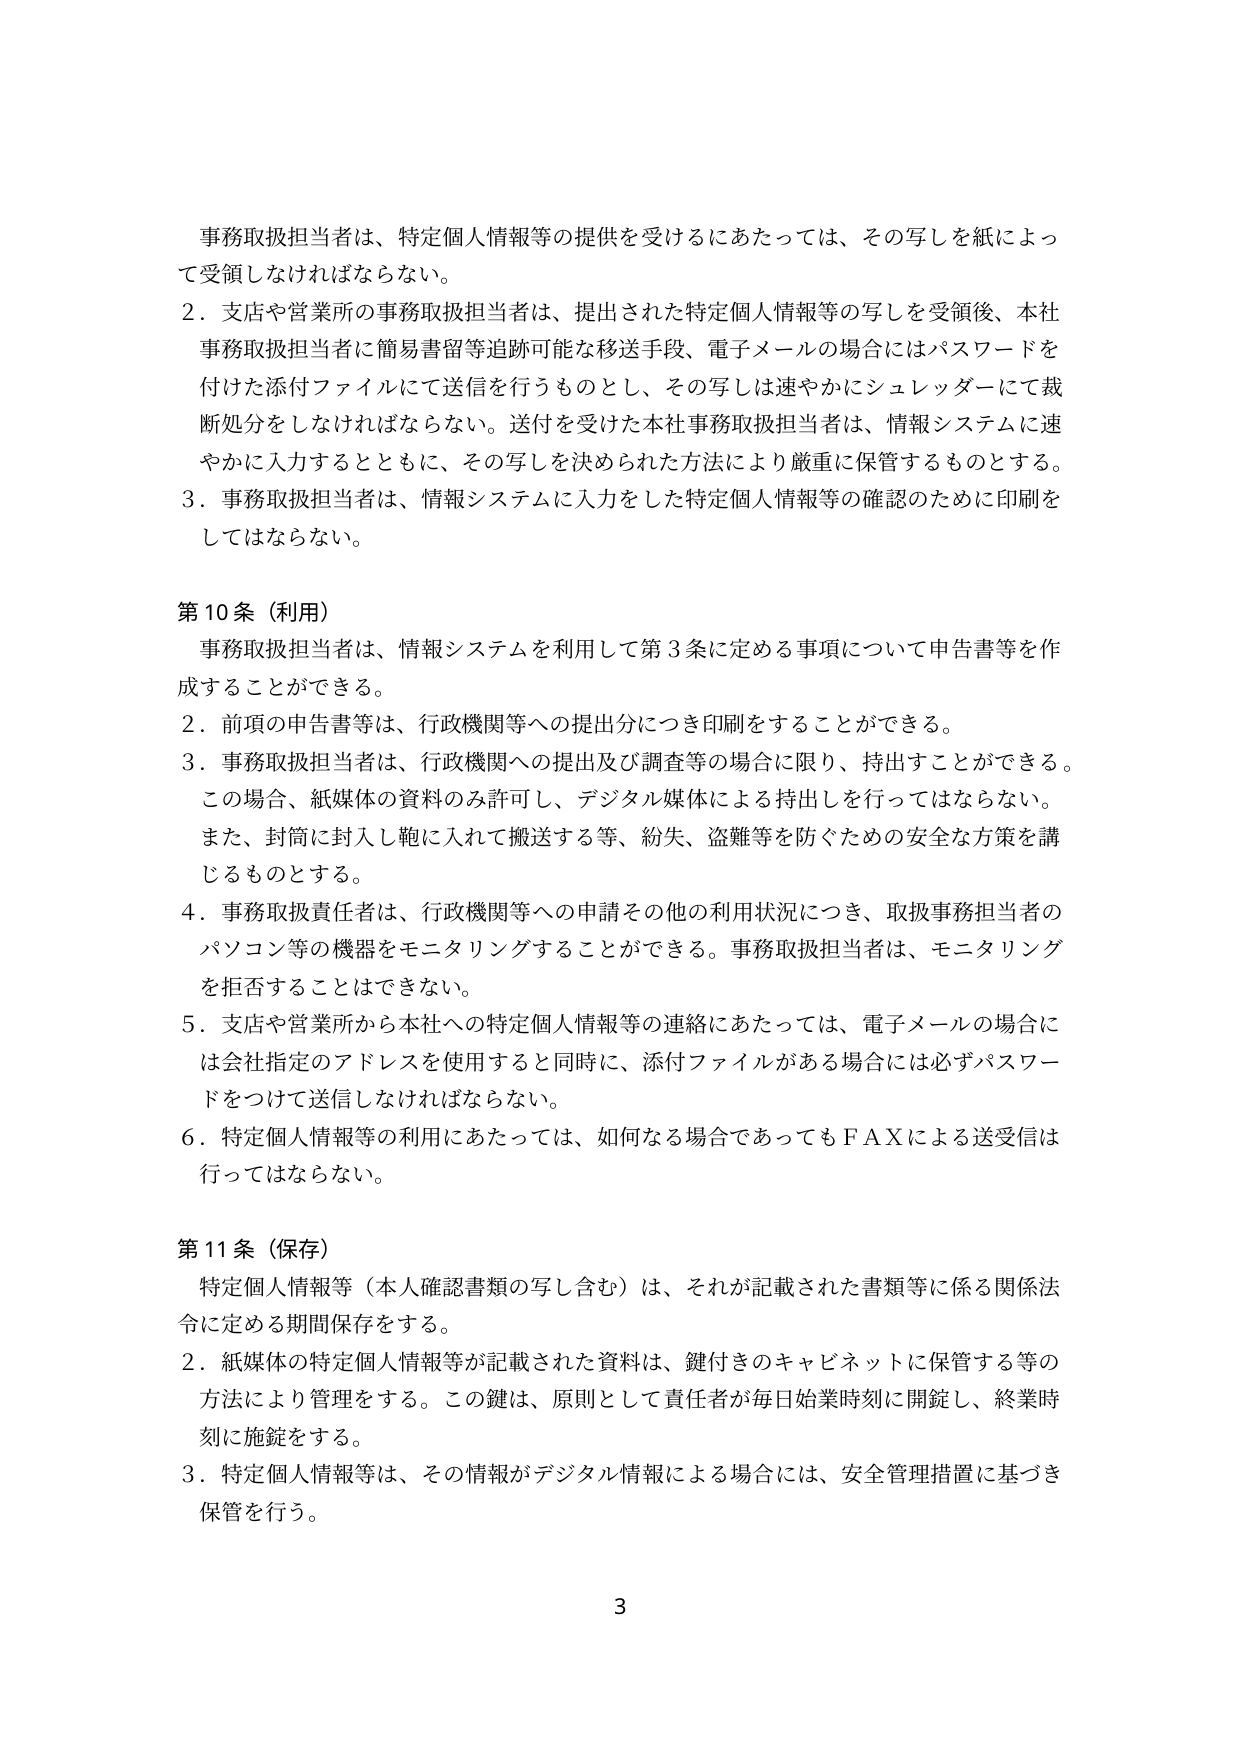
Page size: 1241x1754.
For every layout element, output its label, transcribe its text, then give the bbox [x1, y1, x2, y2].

text 特定個人情報等（本人確認書類の写し含む）は、それが記載された書類等に係る関係法令に定める期間保存をする。 [177, 1267, 1063, 1342]
text ２．支店や営業所の事務取扱担当者は、提出された特定個人情報等の写しを受領後、本社事務取扱担当者に簡易書留等追跡可能な移送手段、電子メールの場合にはパスワードを付けた添付ファイルにて送信を行うものとし、その写しは速やかにシュレッダーにて裁断処分をしなければならない。送付を受けた本社事務取扱担当者は、情報システムに速やかに入力するとともに、その写しを決められた方法により厳重に保管するものとする。 [177, 292, 1063, 479]
text ５．支店や営業所から本社への特定個人情報等の連絡にあたっては、電子メールの場合には会社指定のアドレスを使用すると同時に、添付ファイルがある場合には必ずパスワードをつけて送信しなければならない。 [177, 1004, 1063, 1117]
text ３．事務取扱担当者は、情報システムに入力をした特定個人情報等の確認のために印刷をしてはならない。 [177, 479, 1063, 554]
text 第11条（保存） [177, 1229, 1063, 1267]
text ４．事務取扱責任者は、行政機関等への申請その他の利用状況につき、取扱事務担当者のパソコン等の機器をモニタリングすることができる。事務取扱担当者は、モニタリングを拒否することはできない。 [177, 892, 1063, 1004]
text ２．紙媒体の特定個人情報等が記載された資料は、鍵付きのキャビネットに保管する等の方法により管理をする。この鍵は、原則として責任者が毎日始業時刻に開錠し、終業時刻に施錠をする。 [177, 1342, 1063, 1454]
text 第10条（利用） [177, 592, 1063, 629]
text ３．特定個人情報等は、その情報がデジタル情報による場合には、安全管理措置に基づき保管を行う。 [177, 1454, 1063, 1529]
text 事務取扱担当者は、特定個人情報等の提供を受けるにあたっては、その写しを紙によって受領しなければならない。 [177, 217, 1063, 292]
text ２．前項の申告書等は、行政機関等への提出分につき印刷をすることができる。 [177, 704, 1063, 742]
text ６．特定個人情報等の利用にあたっては、如何なる場合であってもＦＡＸによる送受信は行ってはならない。 [177, 1117, 1063, 1192]
text ３．事務取扱担当者は、行政機関への提出及び調査等の場合に限り、持出すことができる。この場合、紙媒体の資料のみ許可し、デジタル媒体による持出しを行ってはならない。また、封筒に封入し鞄に入れて搬送する等、紛失、盗難等を防ぐための安全な方策を講じるものとする。 [177, 742, 1063, 892]
text 事務取扱担当者は、情報システムを利用して第３条に定める事項について申告書等を作成することができる。 [177, 629, 1063, 704]
